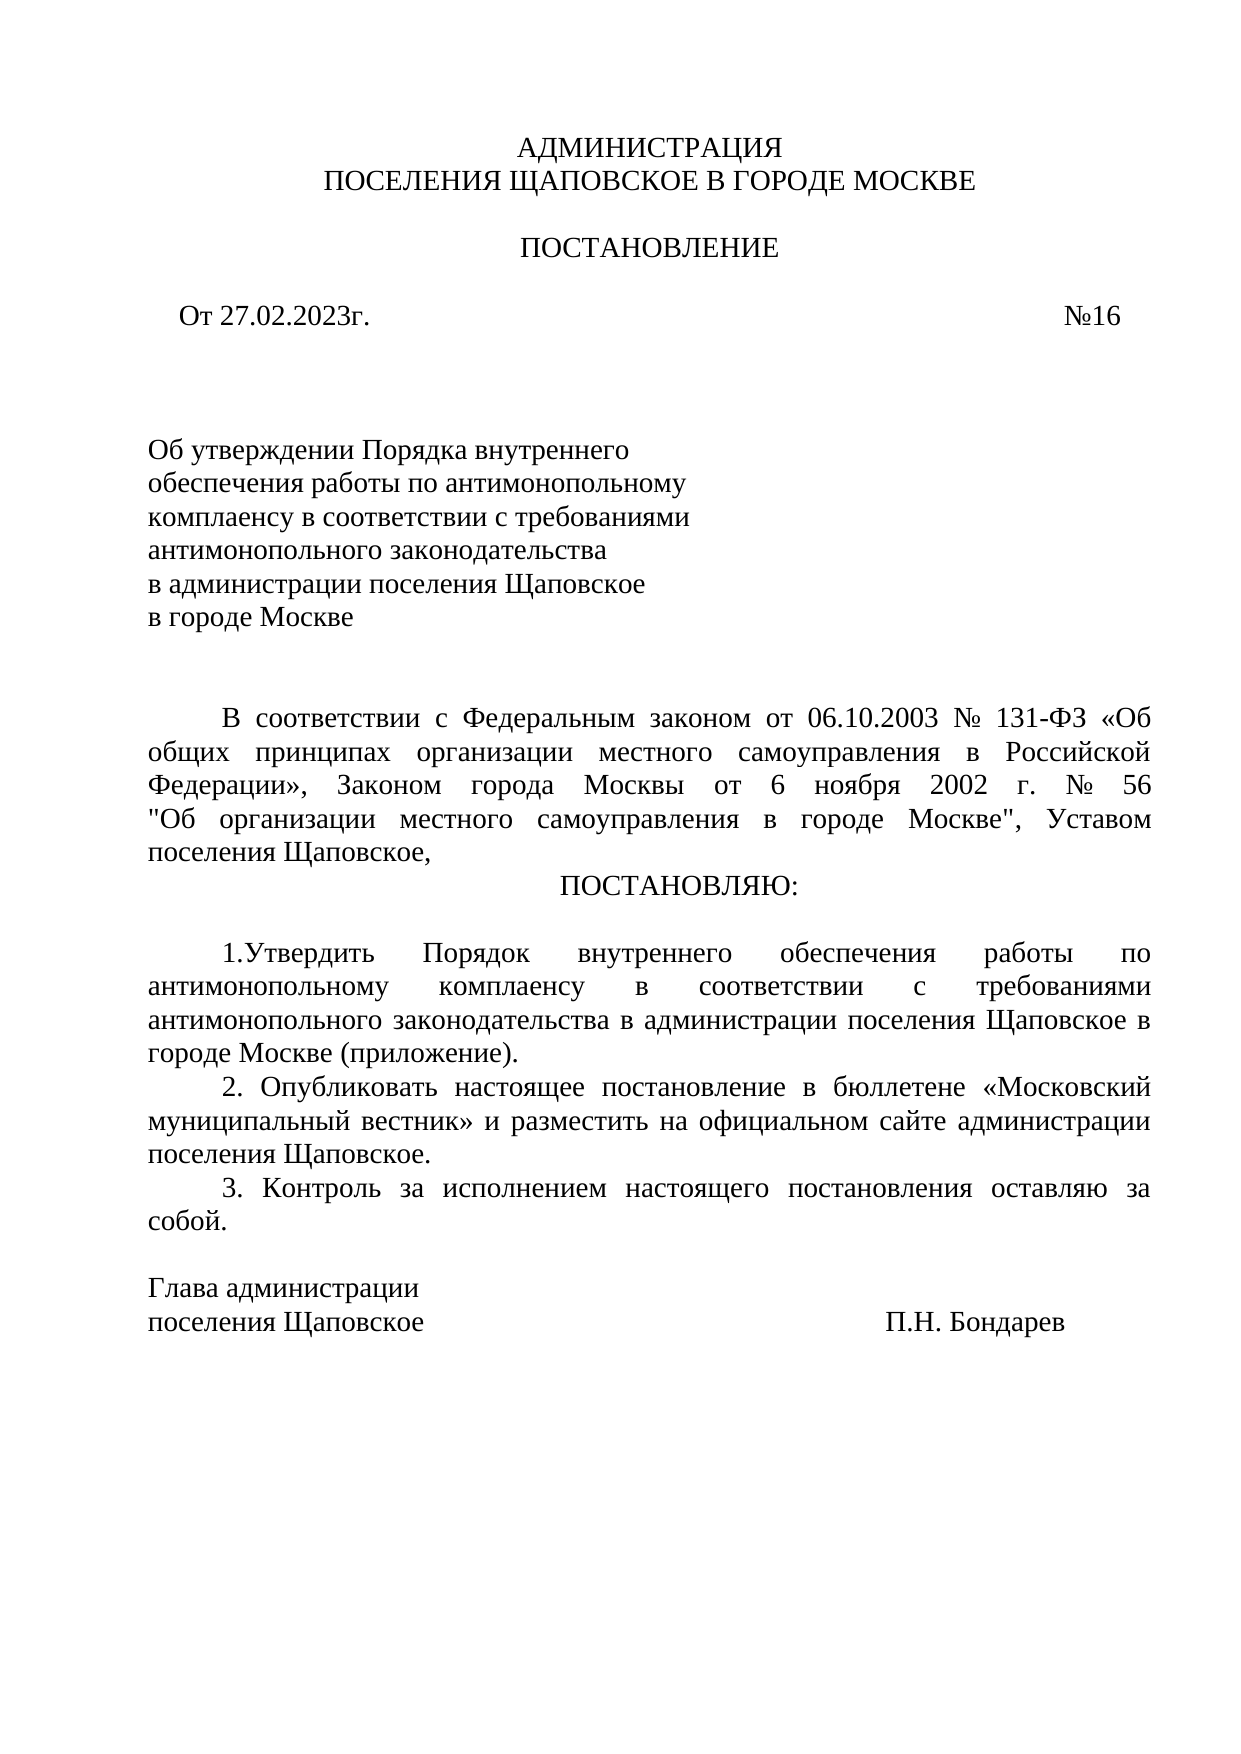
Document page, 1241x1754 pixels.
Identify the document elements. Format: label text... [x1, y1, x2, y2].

text В соответствии с Федеральным законом от 06.10.2003 № 131-ФЗ «Об общих принципах организации местного самоуправления в Российской Федерации», Законом города Москвы от 6 ноября 2002 г. № 56 "Об организации местного самоуправления в городе Москве", Уставом поселения Щаповское, [148, 801, 1152, 868]
text в городе Москве [148, 599, 1152, 633]
text ПОСТАНОВЛЕНИЕ [148, 231, 1152, 264]
list 3. Контроль за исполнением настоящего постановления оставляю за собой. [148, 1170, 1152, 1237]
text в администрации поселения Щаповское [148, 566, 1152, 599]
text ПОСТАНОВЛЯЮ: [148, 868, 1152, 901]
text В соответствии с Федеральным законом от 06.10.2003 № 131-ФЗ «Об общих принципах организации местного самоуправления в Российской Федерации», Законом города Москвы от 6 ноября 2002 г. № 56 "Об организации местного самоуправления в городе Москве", Уставом поселения Щаповское, [148, 700, 1152, 801]
text ПОСЕЛЕНИЯ ЩАПОВСКОЕ В ГОРОДЕ МОСКВЕ [148, 163, 1152, 197]
text Об утверждении Порядка внутреннего [148, 432, 1152, 465]
text 1.Утвердить Порядок внутреннего обеспечения работы по антимонопольному комплаенсу в соответствии с требованиями антимонопольного законодательства в администрации поселения Щаповское в городе Москве (приложение). [148, 935, 1152, 1069]
text комплаенсу в соответствии с требованиями [148, 499, 1152, 532]
text От 27.02.2023г. №16 [148, 298, 1152, 331]
text обеспечения работы по антимонопольному [148, 465, 1152, 499]
list 2. Опубликовать настоящее постановление в бюллетене «Московский муниципальный вестник» и разместить на официальном сайте администрации поселения Щаповское. [148, 1069, 1152, 1170]
text Глава администрации [148, 1270, 1152, 1304]
text поселения Щаповское П.Н. Бондарев [148, 1304, 1152, 1337]
text антимонопольного законодательства [148, 532, 1152, 566]
text АДМИНИСТРАЦИЯ [148, 130, 1152, 163]
